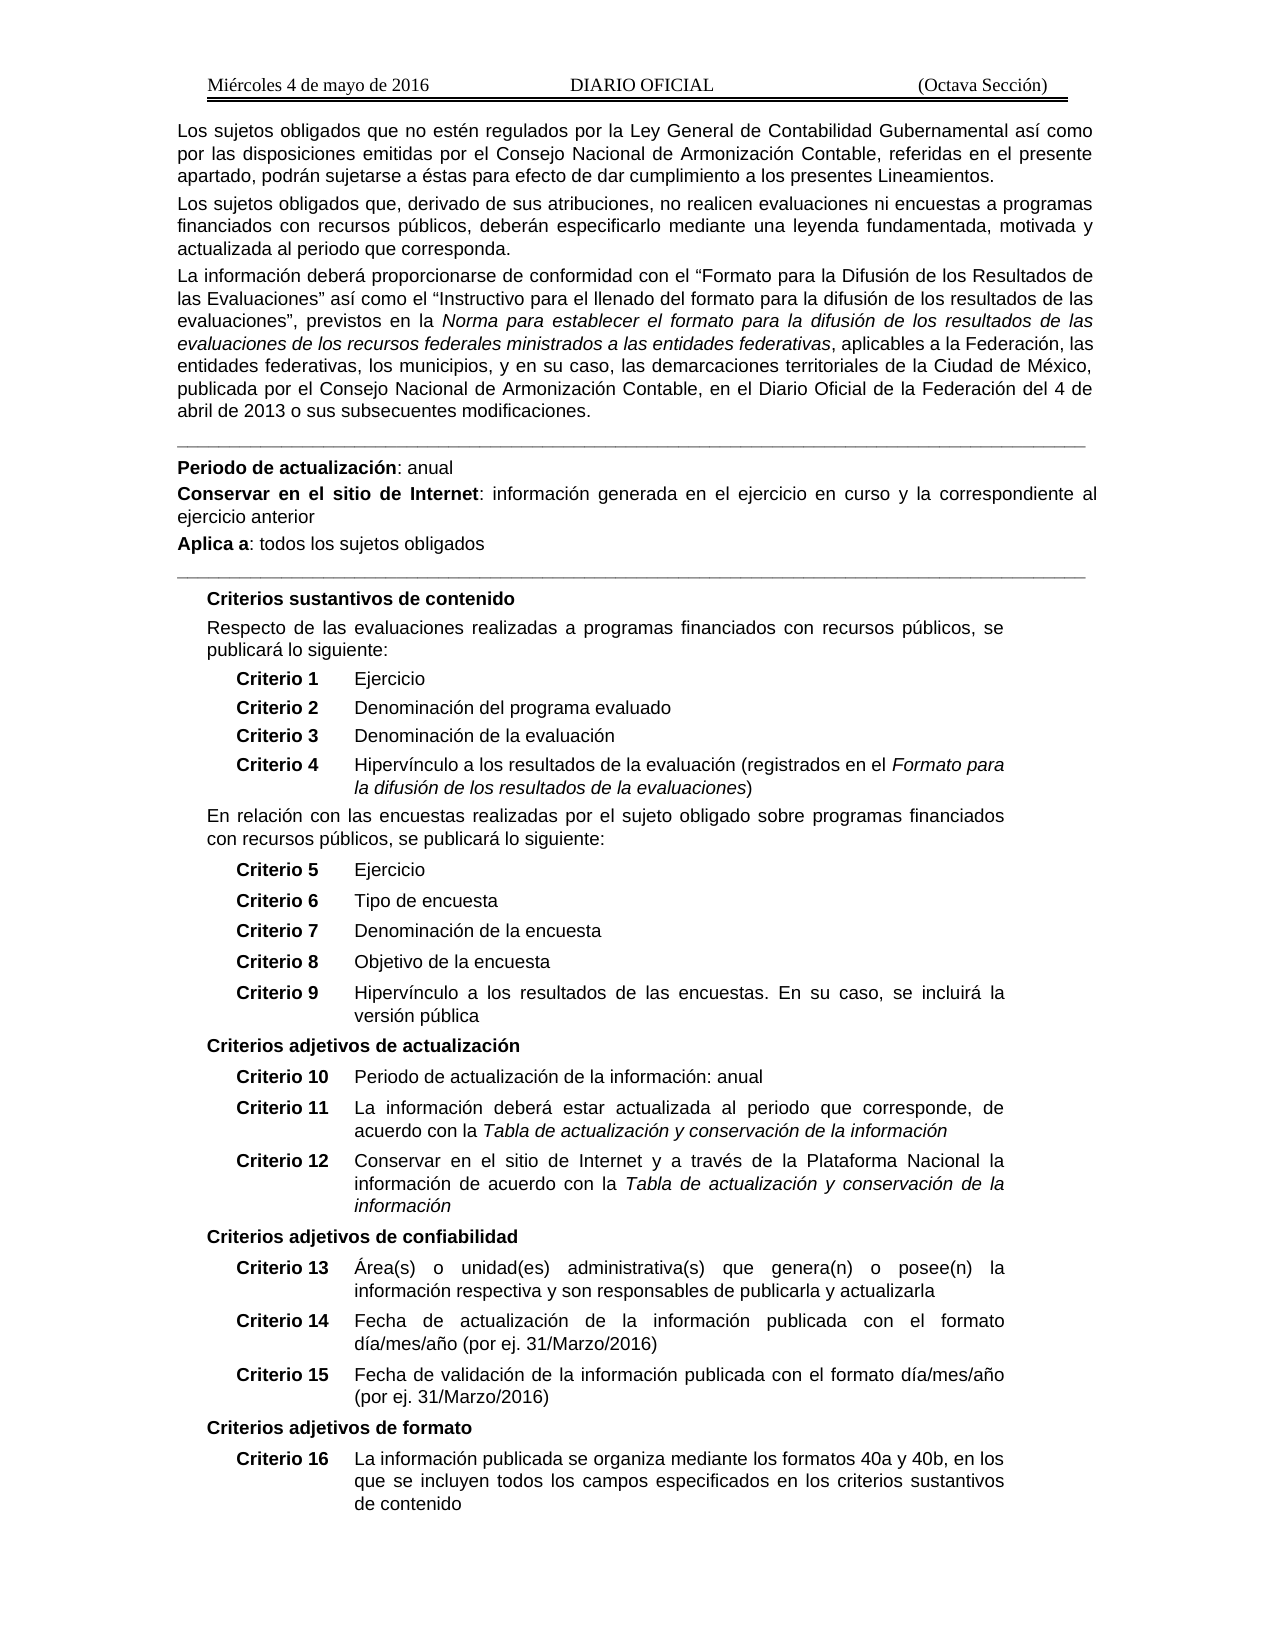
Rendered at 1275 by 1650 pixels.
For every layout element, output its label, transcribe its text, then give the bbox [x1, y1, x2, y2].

text Criterio 10 Periodo de actualización de la información: anual [236, 1066, 1005, 1088]
text Los sujetos obligados que, derivado de sus atribuciones, no realicen evaluaciones ni encuestas a programas financiados con recursos públicos, deberán especificarlo mediante una leyenda fundamentada, motivada y actualizada al periodo que corresponda. [177, 192, 1093, 260]
text La información deberá proporcionarse de conformidad con el “Formato para de los Resultados de las Evaluaciones” así como el “Instructivo para el llenado del formato para la difusión de los resultados de las evaluaciones”, previstos en para establecer el formato para la difusión de los resultados de las evaluaciones de los recursos federales ministrados a las entidades federativas, aplicables a , las entidades federativas, los municipios, y en su caso, las demarcaciones territoriales de de México, publicada por el Consejo Nacional de Armonización Contable, en el Diario Oficial de del 4 de abril de 2013 o sus subsecuentes modificaciones. [177, 265, 1093, 422]
text _______________________________________________________________________________________ [177, 559, 1098, 581]
text Criterio 1 Ejercicio [236, 667, 1004, 690]
text Criterios adjetivos de actualización [207, 1035, 1005, 1057]
text Respecto de las evaluaciones realizadas a programas financiados con recursos públicos, se publicará lo siguiente: [207, 616, 1004, 661]
text Criterio 5 Ejercicio [236, 858, 1005, 881]
text Criterio 13 Área(s) o unidad(es) administrativa(s) que genera(n) o posee(n) la información respectiva y son responsables de publicarla y actualizarla [236, 1257, 1005, 1302]
text Criterio 11 La información deberá estar actualizada al periodo que corresponde, de acuerdo con de actualización y conservación de la información [236, 1097, 1005, 1142]
text En relación con las encuestas realizadas por el sujeto obligado sobre programas financiados con recursos públicos, se publicará lo siguiente: [207, 805, 1005, 850]
text Los sujetos obligados que no estén regulados por de Contabilidad Gubernamental así como por las disposiciones emitidas por el Consejo Nacional de Armonización Contable, referidas en el presente apartado, podrán sujetarse a éstas para efecto de dar cumplimiento a los presentes Lineamientos. [177, 120, 1093, 187]
text Criterio 2 Denominación del programa evaluado [236, 696, 1004, 719]
text _______________________________________________________________________________________ [177, 427, 1098, 450]
text Criterio 3 Denominación de la evaluación [236, 725, 1004, 747]
text Criterio 16 La información publicada se organiza mediante los formatos 40a y 40b, en los que se incluyen todos los campos especificados en los criterios sustantivos de contenido [236, 1447, 1005, 1515]
text Periodo de actualización: anual [177, 456, 1098, 479]
text Criterio 7 Denominación de la encuesta [236, 920, 1005, 942]
text Criterio 12 Conservar en el sitio de Internet y a través de la información de acuerdo con de actualización y conservación de la información [236, 1150, 1005, 1217]
text Conservar en el sitio de Internet: información generada en el ejercicio en curso y la correspondiente al ejercicio anterior [177, 483, 1098, 528]
text Criterios sustantivos de contenido [207, 587, 1004, 610]
text Criterio 8 Objetivo de la encuesta [236, 951, 1005, 973]
text Criterio 14 Fecha de actualización de la información publicada con el formato día/mes/año (por ej. 31/Marzo/2016) [236, 1310, 1005, 1355]
text Criterios adjetivos de confiabilidad [207, 1226, 1005, 1248]
text Criterio 15 Fecha de validación de la información publicada con el formato día/mes/año (por ej. 31/Marzo/2016) [236, 1363, 1005, 1408]
text Criterio 9 Hipervínculo a los resultados de las encuestas. En su caso, se incluirá la versión pública [236, 982, 1005, 1027]
text Aplica a: todos los sujetos obligados [177, 532, 1098, 554]
text Criterios adjetivos de formato [207, 1417, 1005, 1439]
text Criterio 6 Tipo de encuesta [236, 889, 1005, 912]
text Criterio 4 Hipervínculo a los resultados de la evaluación (registrados en el Formato para la difusión de los resultados de la evaluaciones) [236, 754, 1004, 799]
